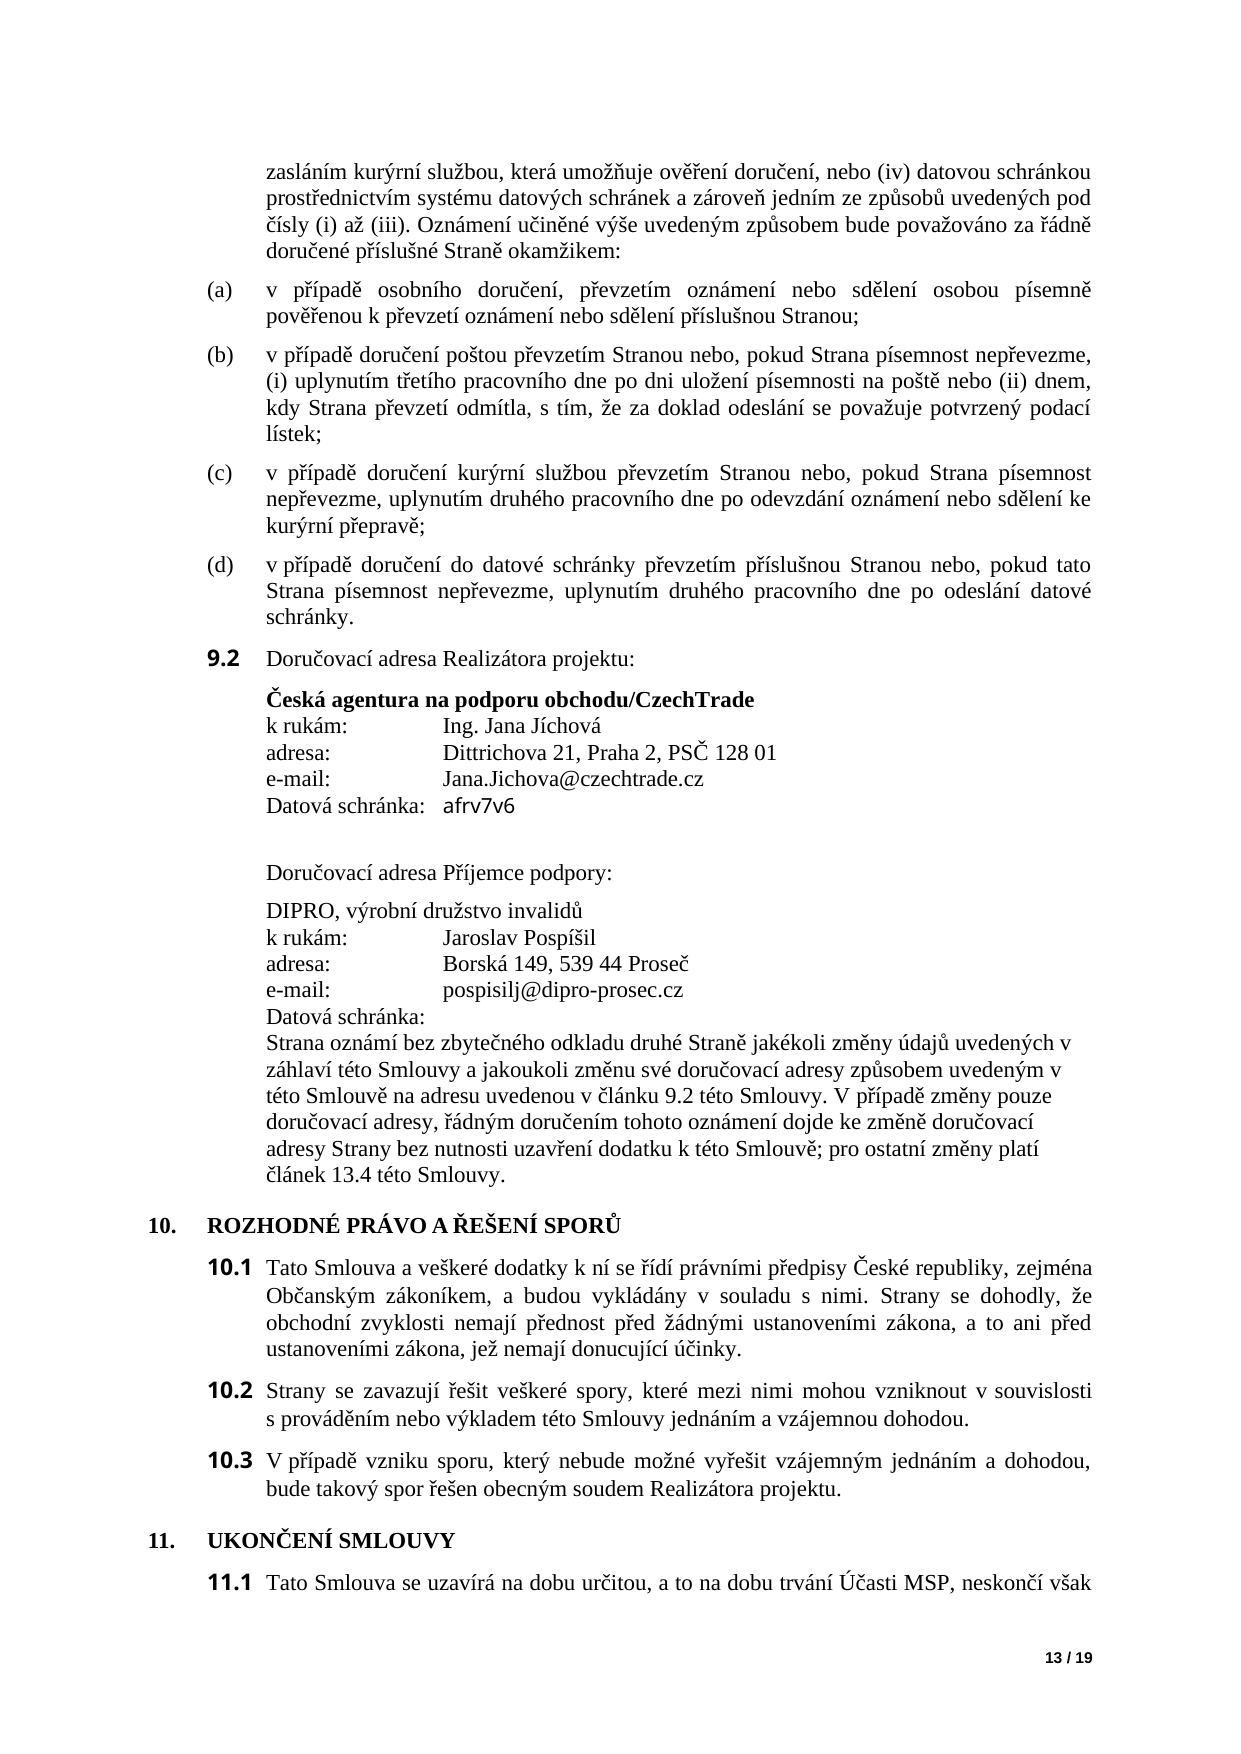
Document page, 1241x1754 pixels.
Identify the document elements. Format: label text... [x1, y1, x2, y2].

text Tato Smlouva a veškeré dodatky k ní se řídí právními předpisy České republiky, zejména Občanským zákoníkem, a budou vykládány v souladu s nimi. Strany se dohodly, že obchodní zvyklosti nemají přednost před žádnými ustanoveními zákona, a to ani před ustanoveními zákona, jež nemají donucující účinky. [207, 1251, 1092, 1362]
subtitle ukončení smlouvy [148, 1527, 1092, 1553]
text Strana oznámí bez zbytečného odkladu druhé Straně jakékoli změny údajů uvedených v záhlaví této Smlouvy a jakoukoli změnu své doručovací adresy způsobem uvedeným v této Smlouvě na adresu uvedenou v článku 9.2 této Smlouvy. V případě změny pouze doručovací adresy, řádným doručením tohoto oznámení dojde ke změně doručovací adresy Strany bez nutnosti uzavření dodatku k této Smlouvě; pro ostatní změny platí článek 13.4 této Smlouvy. [266, 1029, 1092, 1187]
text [207, 158, 1092, 263]
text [207, 1566, 1092, 1597]
text DIPRO, výrobní družstvo invalidů k rukám: Jaroslav Pospíšil [266, 897, 1092, 950]
text Strany se zavazují řešit veškeré spory, které mezi nimi mohou vzniknout v souvislosti s prováděním nebo výkladem této Smlouvy jednáním a vzájemnou dohodou. [207, 1374, 1092, 1432]
list v případě doručení poštou převzetím Stranou nebo, pokud Strana písemnost nepřevezme, (i) uplynutím třetího pracovního dne po dni uložení písemnosti na poště nebo (ii) dnem, kdy Strana převzetí odmítla, s tím, že za doklad odeslání se považuje potvrzený podací lístek; [207, 341, 1092, 447]
text V případě vzniku sporu, který nebude možné vyřešit vzájemným jednáním a dohodou, bude takový spor řešen obecným soudem Realizátora projektu. [207, 1444, 1092, 1502]
text adresa: Dittrichova 21, Praha 2, PSČ 128 01 e-mail: Jana.Jichova@czechtrade.cz [266, 739, 1092, 791]
subtitle rozhodné právo a řešení sporů [148, 1212, 1092, 1239]
text Doručovací adresa Realizátora projektu: [207, 642, 1092, 673]
list v případě osobního doručení, převzetím oznámení nebo sdělení osobou písemně pověřenou k převzetí oznámení nebo sdělení příslušnou Stranou; [207, 276, 1092, 329]
text Česká agentura na podporu obchodu/CzechTrade k rukám: Ing. Jana Jíchová [266, 686, 1092, 739]
text Doručovací adresa Příjemce podpory: [266, 859, 1092, 885]
text adresa: Borská 149, 539 44 Proseč e-mail: pospisilj@dipro-prosec.cz [266, 950, 1092, 1003]
list v případě doručení kurýrní službou převzetím Stranou nebo, pokud Strana písemnost nepřevezme, uplynutím druhého pracovního dne po odevzdání oznámení nebo sdělení ke kurýrní přepravě; [207, 459, 1092, 538]
text Datová schránka: [266, 1003, 1092, 1029]
list v případě doručení do datové schránky převzetím příslušnou Stranou nebo, pokud tato Strana písemnost nepřevezme, uplynutím druhého pracovního dne po odeslání datové schránky. [207, 551, 1092, 630]
text Datová schránka: afrv7v6 [266, 791, 1092, 820]
